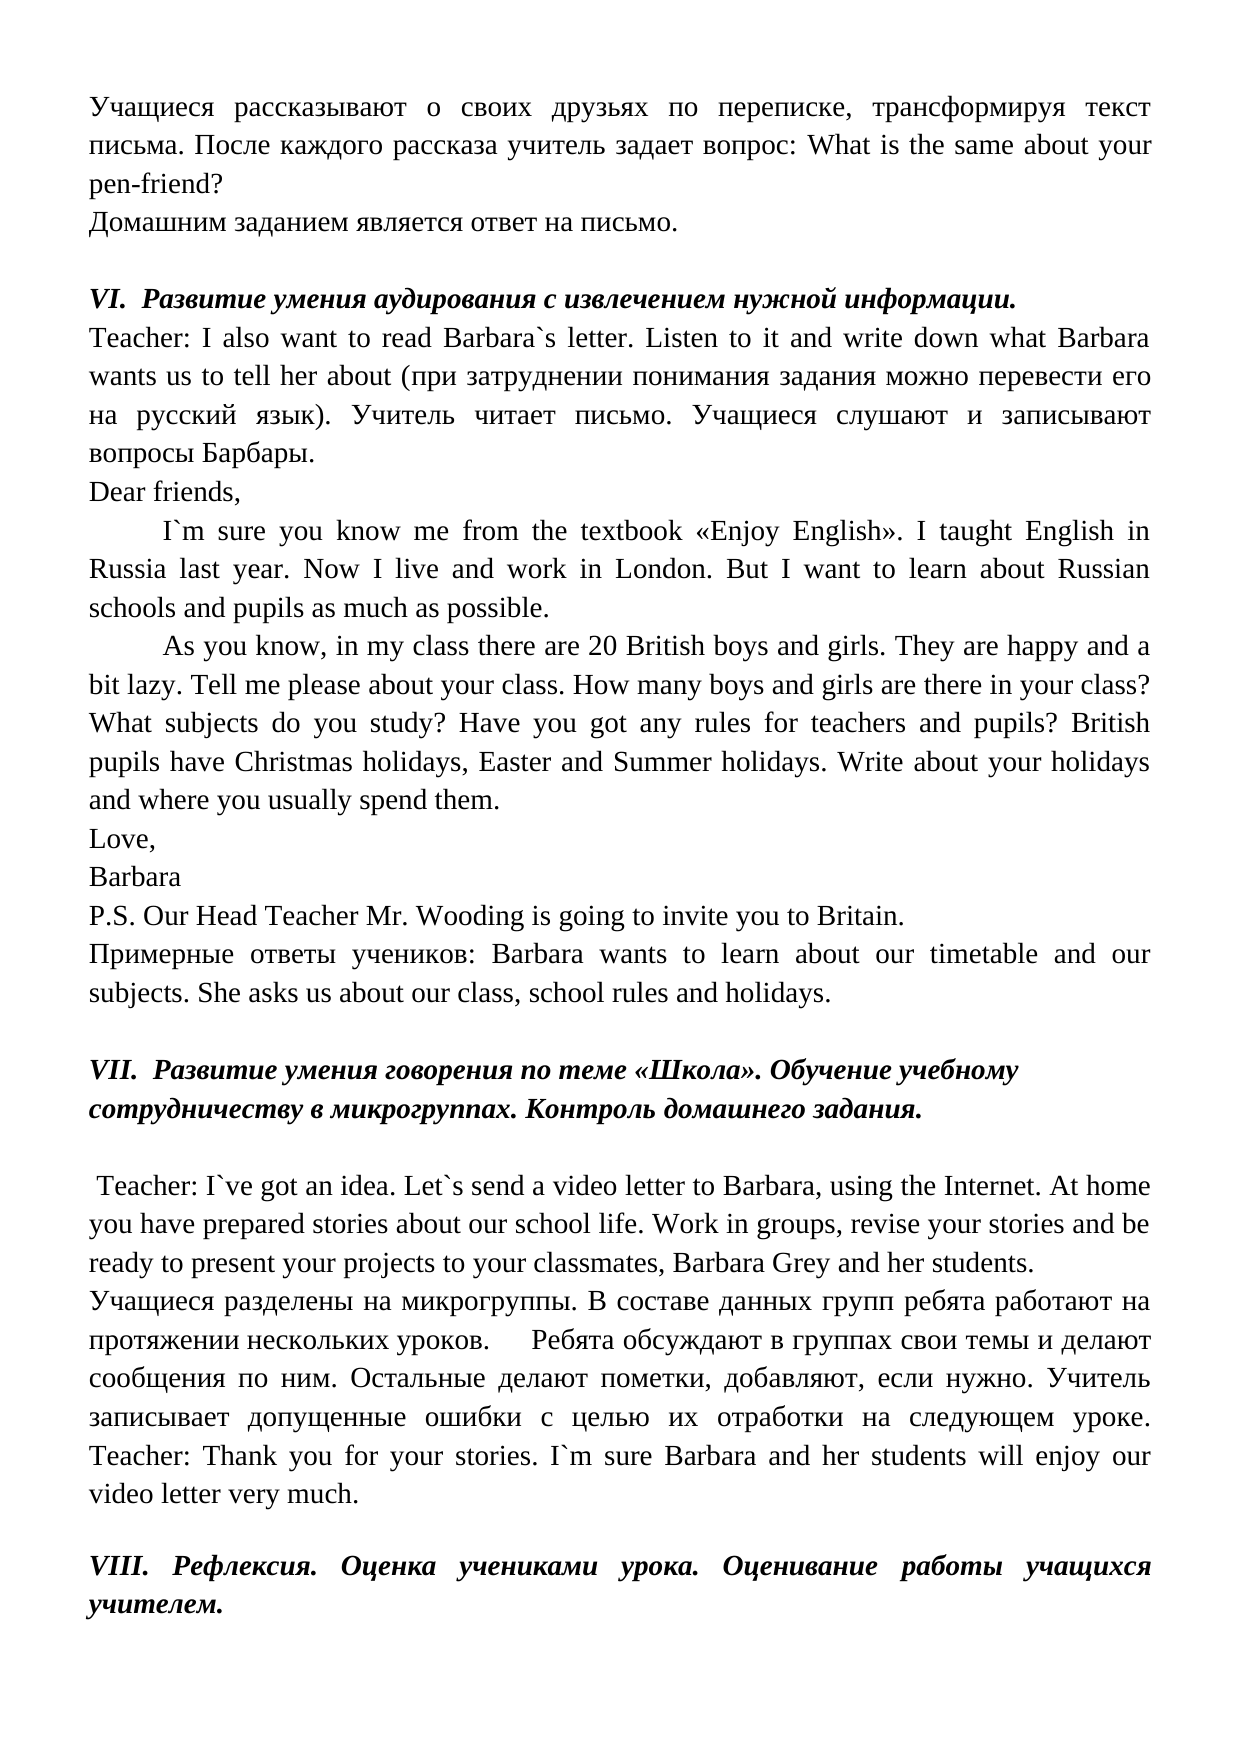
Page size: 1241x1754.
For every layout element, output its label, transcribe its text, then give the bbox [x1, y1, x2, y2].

text Домашним заданием является ответ на письмо. [89, 204, 1152, 238]
text Teacher: I also want to read Barbara`s letter. Listen to it and write down what Barbara wants us to tell her about (при затруднении понимания задания можно перевести его на русский язык). Учитель читает письмо. Учащиеся слушают и записывают вопросы Барбары. [89, 320, 1152, 469]
text VII. Развитие умения говорения по теме «Школа». Обучение учебному сотрудничеству в микрогруппах. Контроль домашнего задания. [89, 1052, 1152, 1124]
text Dear friends, [89, 474, 1152, 508]
text Love, [89, 821, 1152, 854]
text Teacher: I`ve got an idea. Let`s send a video letter to Barbara, using the Internet. At home you have prepared stories about our school life. Work in groups, revise your stories and be ready to present your projects to your classmates, Barbara Grey and her students. [89, 1168, 1152, 1278]
text P.S. Our Head Teacher Mr. Wooding is going to invite you to Britain. [89, 898, 1152, 932]
text As you know, in my class there are 20 British boys and girls. They are happy and a bit lazy. Tell me please about your class. How many boys and girls are there in your class? What subjects do you study? Have you got any rules for teachers and pupils? British pupils have Christmas holidays, Easter and Summer holidays. Write about your holidays and where you usually spend them. [89, 628, 1152, 816]
text VI. Развитие умения аудирования с извлечением нужной информации. [89, 281, 1152, 315]
text Учащиеся рассказывают о своих друзьях по переписке, трансформируя текст письма. После каждого рассказа учитель задает вопрос: What is the same about your pen-friend? [89, 89, 1152, 199]
text Barbara [89, 859, 1152, 893]
text I`m sure you know me from the textbook «Enjoy English». I taught English in Russia last year. Now I live and work in London. But I want to learn about Russian schools and pupils as much as possible. [89, 513, 1152, 623]
text Учащиеся разделены на микрогруппы. В составе данных групп ребята работают на протяжении нескольких уроков. Ребята обсуждают в группах свои темы и делают сообщения по ним. Остальные делают пометки, добавляют, если нужно. Учитель записывает допущенные ошибки с целью их отработки на следующем уроке. Teacher: Thank you for your stories. I`m sure Barbara and her students will enjoy our video letter very much. [89, 1283, 1152, 1510]
text Примерные ответы учеников: Barbara wants to learn about our timetable and our subjects. She asks us about our class, school rules and holidays. [89, 937, 1152, 1009]
text VIII. Рефлексия. Оценка учениками урока. Оценивание работы учащихся учителем. [89, 1548, 1152, 1620]
